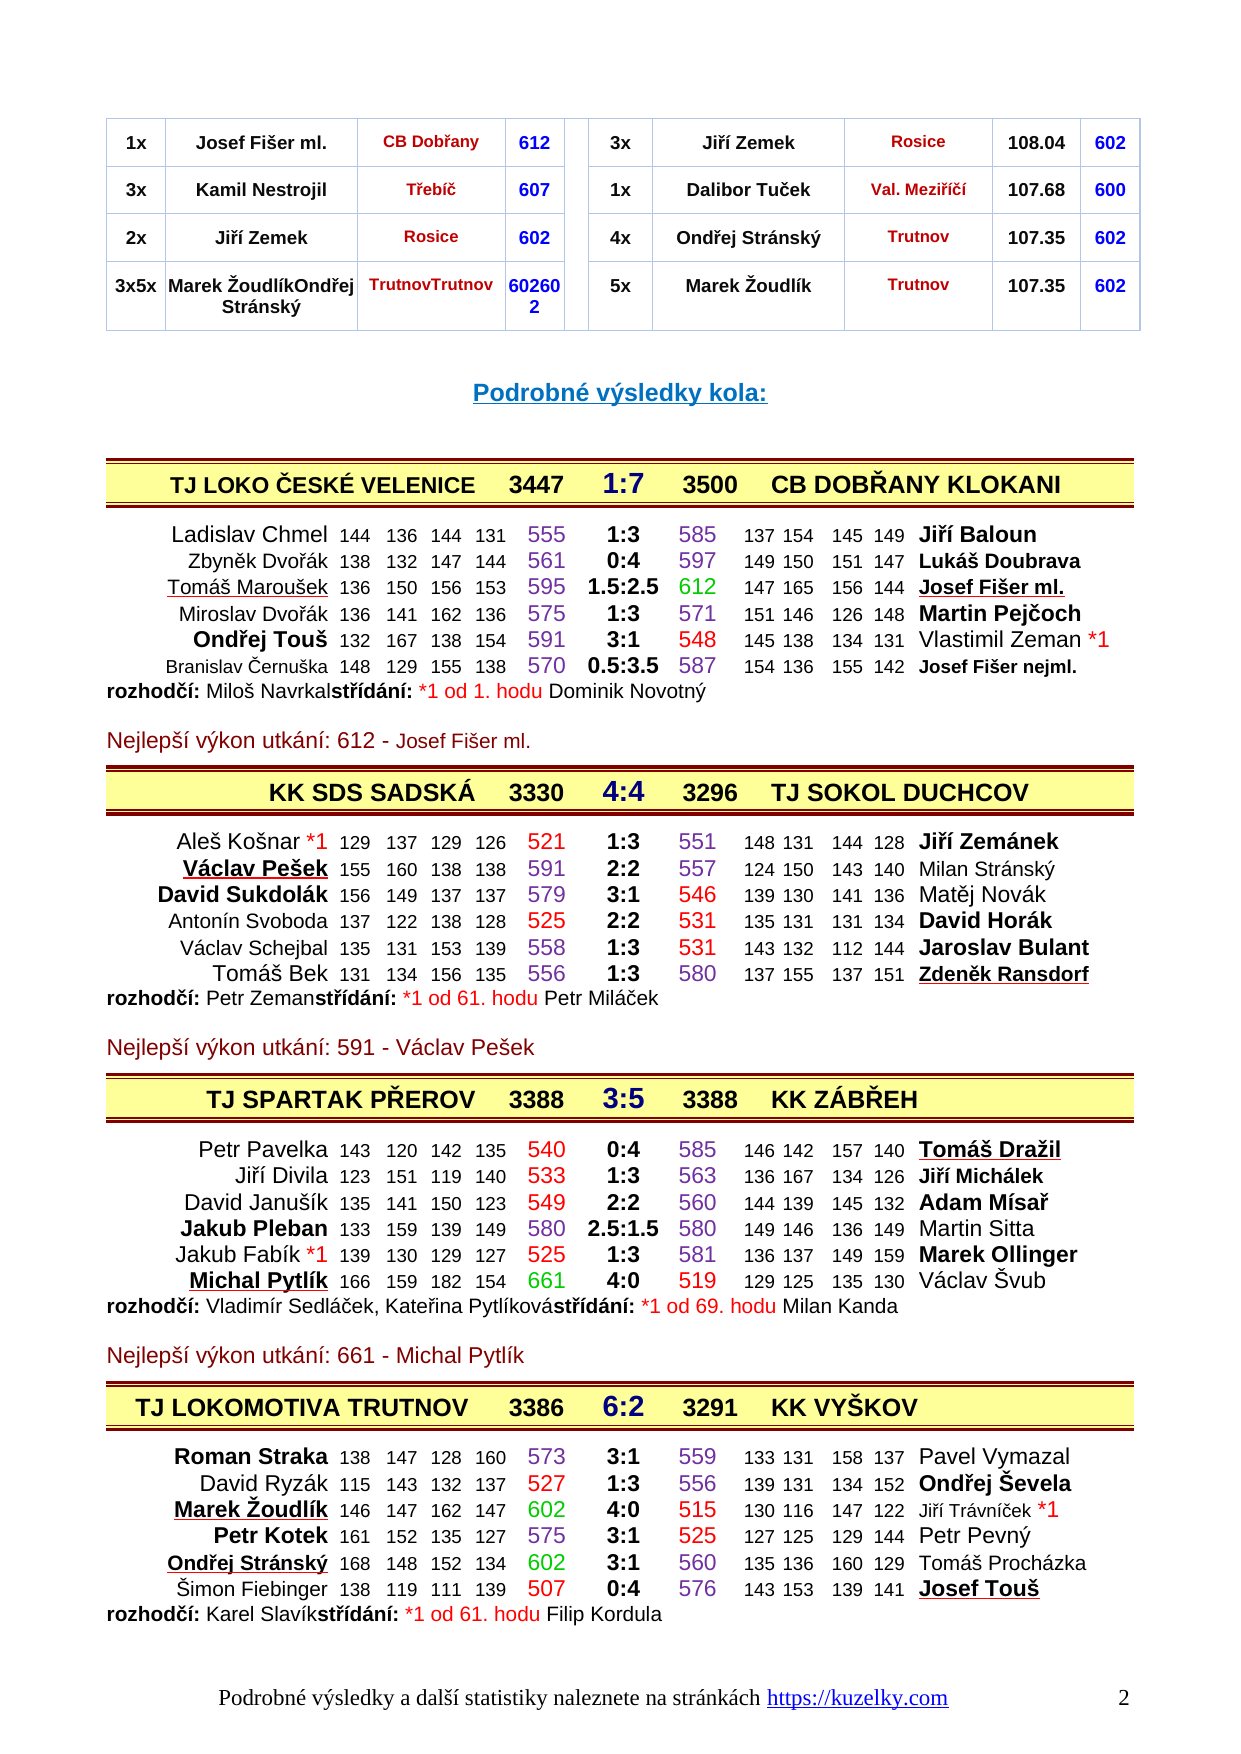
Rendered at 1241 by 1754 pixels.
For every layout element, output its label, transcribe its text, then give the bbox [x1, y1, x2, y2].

text Antonín Svoboda 137 122 138 128 525 2:2 531 135 131 131 134 David Horák [106, 907, 1134, 933]
table_cell 107.68 [993, 167, 1080, 213]
text rozhodčí: Miloš Navrkalstřídání: *1 od 1. hodu Dominik Novotný [106, 679, 1134, 703]
text KK SDS Sadská 3330 4:4 3296 TJ Sokol Duchcov [106, 772, 1134, 809]
table_cell 3x [589, 119, 652, 166]
text David Janušík 135 141 150 123 549 2:2 560 144 139 145 132 Adam Mísař [106, 1188, 1134, 1215]
table_cell Trutnov [358, 262, 505, 330]
table_cell Třebíč [358, 167, 505, 213]
text Aleš Košnar *1 129 137 129 126 521 1:3 551 148 131 144 128 Jiří Zemánek [106, 828, 1134, 854]
text Jiří Divila 123 151 119 140 533 1:3 563 136 167 134 126 Jiří Michálek [106, 1162, 1134, 1188]
text Roman Straka 138 147 128 160 573 3:1 559 133 131 158 137 Pavel Vymazal [106, 1443, 1134, 1470]
text David Sukdolák 156 149 137 137 579 3:1 546 139 130 141 136 Matěj Novák [106, 881, 1134, 907]
text Tomáš Maroušek 136 150 156 153 595 1.5:2.5 612 147 165 156 144 Josef Fišer ml. [106, 573, 1134, 599]
text TJ Loko České Velenice 3447 1:7 3500 CB Dobřany Klokani [106, 464, 1134, 502]
text Jakub Fabík *1 139 130 129 127 525 1:3 581 136 137 149 159 Marek Ollinger [106, 1241, 1134, 1267]
table_cell 602 [506, 262, 564, 330]
text Ondřej Stránský 168 148 152 134 602 3:1 560 135 136 160 129 Tomáš Procházka [106, 1549, 1134, 1575]
text Jakub Pleban 133 159 139 149 580 2.5:1.5 580 149 146 136 149 Martin Sitta [106, 1215, 1134, 1241]
text Zbyněk Dvořák 138 132 147 144 561 0:4 597 149 150 151 147 Lukáš Doubrava [106, 547, 1134, 573]
table_cell 3x [107, 167, 165, 213]
text Branislav Černuška 148 129 155 138 570 0.5:3.5 587 154 136 155 142 Josef Fišer nejml. [106, 652, 1134, 679]
text TJ Spartak Přerov 3388 3:5 3388 KK Zábřeh [106, 1079, 1134, 1117]
table_cell Ondřej Stránský [653, 214, 844, 261]
table_cell 107.35 [993, 214, 1080, 261]
table_cell Jiří Zemek [653, 119, 844, 166]
table_cell 602 [1081, 214, 1139, 261]
table_cell 4x [589, 214, 652, 261]
table_cell 3x [107, 262, 165, 330]
table_cell 108.04 [993, 119, 1080, 166]
table_cell Dalibor Tuček [653, 167, 844, 213]
table_cell 612 [506, 119, 564, 166]
text Nejlepší výkon utkání: 612 - Josef Fišer ml. [106, 727, 1134, 753]
table_cell Jiří Zemek [166, 214, 357, 261]
table_cell Marek Žoudlík [166, 262, 357, 330]
table_cell Rosice [845, 119, 992, 166]
text Václav Pešek 155 160 138 138 591 2:2 557 124 150 143 140 Milan Stránský [106, 854, 1134, 881]
table_cell CB Dobřany [358, 119, 505, 166]
text Šimon Fiebinger 138 119 111 139 507 0:4 576 143 153 139 141 Josef Touš [106, 1575, 1134, 1601]
text David Ryzák 115 143 132 137 527 1:3 556 139 131 134 152 Ondřej Ševela [106, 1470, 1134, 1496]
table_cell Josef Fišer ml. [166, 119, 357, 166]
text rozhodčí: Petr Zemanstřídání: *1 od 61. hodu Petr Miláček [106, 986, 1134, 1010]
table_cell 602 [1081, 119, 1139, 166]
text Tomáš Bek 131 134 156 135 556 1:3 580 137 155 137 151 Zdeněk Ransdorf [106, 960, 1134, 986]
table_cell 5x [589, 262, 652, 330]
table_cell 1x [107, 119, 165, 166]
table_cell Rosice [358, 214, 505, 261]
text Václav Schejbal 135 131 153 139 558 1:3 531 143 132 112 144 Jaroslav Bulant [106, 933, 1134, 960]
text Marek Žoudlík 146 147 162 147 602 4:0 515 130 116 147 122 Jiří Trávníček *1 [106, 1496, 1134, 1522]
table_cell Trutnov [845, 214, 992, 261]
table_cell 602 [1081, 262, 1139, 330]
text Nejlepší výkon utkání: 661 - Michal Pytlík [106, 1342, 1134, 1368]
text Nejlepší výkon utkání: 591 - Václav Pešek [106, 1034, 1134, 1061]
table_cell 2x [107, 214, 165, 261]
text TJ Lokomotiva Trutnov 3386 6:2 3291 KK Vyškov [106, 1387, 1134, 1425]
table_cell 602 [506, 214, 564, 261]
text Ladislav Chmel 144 136 144 131 555 1:3 585 137 154 145 149 Jiří Baloun [106, 521, 1134, 547]
text Podrobné výsledky kola: [94, 378, 1145, 406]
table_cell 107.35 [993, 262, 1080, 330]
text rozhodčí: Karel Slavíkstřídání: *1 od 61. hodu Filip Kordula [106, 1601, 1134, 1625]
table_cell 607 [506, 167, 564, 213]
table_cell Marek Žoudlík [653, 262, 844, 330]
table_cell Trutnov [845, 262, 992, 330]
table_cell 600 [1081, 167, 1139, 213]
text Petr Pavelka 143 120 142 135 540 0:4 585 146 142 157 140 Tomáš Dražil [106, 1136, 1134, 1162]
text Miroslav Dvořák 136 141 162 136 575 1:3 571 151 146 126 148 Martin Pejčoch [106, 599, 1134, 626]
text rozhodčí: Vladimír Sedláček, Kateřina Pytlíkovástřídání: *1 od 69. hodu Milan Kanda [106, 1294, 1134, 1318]
table_cell 1x [589, 167, 652, 213]
text Petr Kotek 161 152 135 127 575 3:1 525 127 125 129 144 Petr Pevný [106, 1522, 1134, 1549]
table_cell Val. Meziříčí [845, 167, 992, 213]
table_cell Kamil Nestrojil [166, 167, 357, 213]
text Michal Pytlík 166 159 182 154 661 4:0 519 129 125 135 130 Václav Švub [106, 1267, 1134, 1294]
text Ondřej Touš 132 167 138 154 591 3:1 548 145 138 134 131 Vlastimil Zeman *1 [106, 626, 1134, 652]
